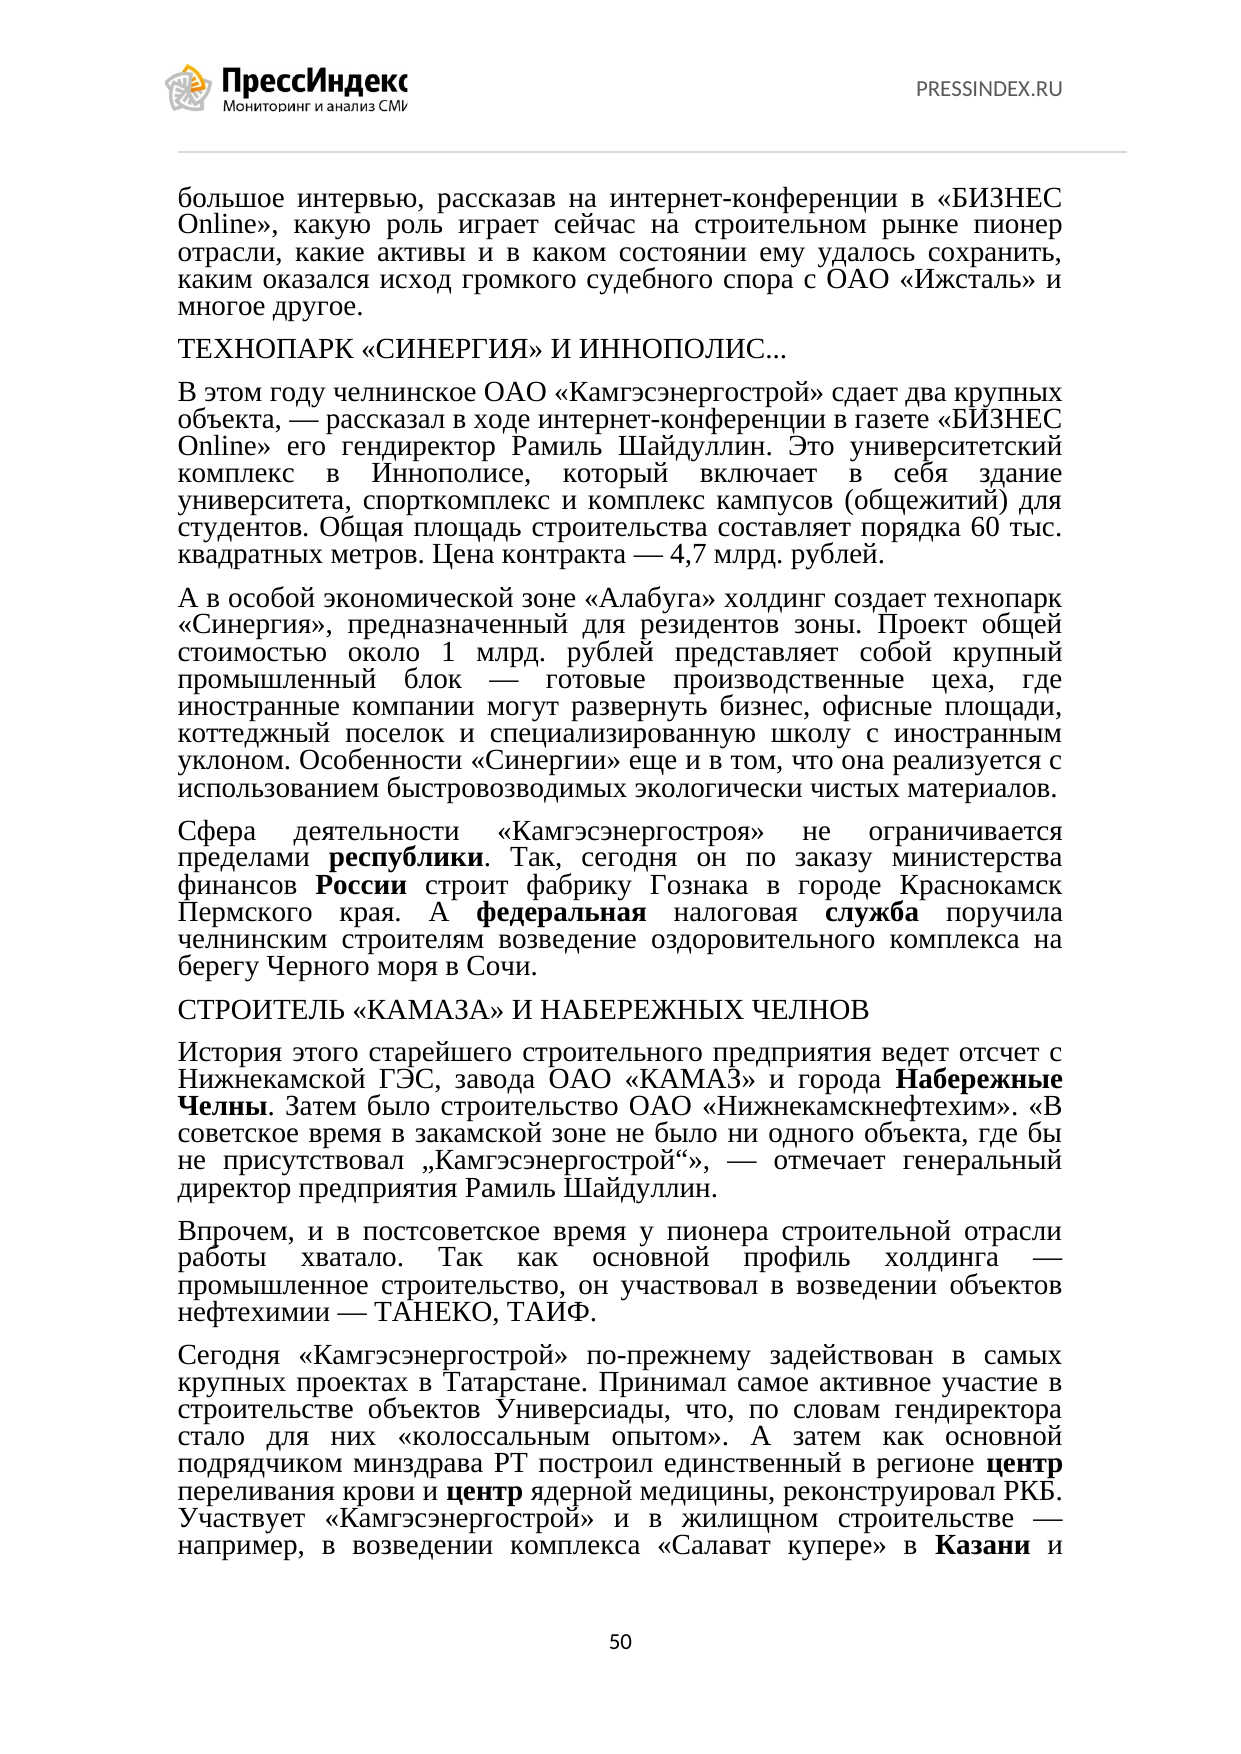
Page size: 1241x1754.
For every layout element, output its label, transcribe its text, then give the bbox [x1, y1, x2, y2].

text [177, 1343, 1063, 1561]
text Сфера деятельности «Камгэсэнергостроя» не ограничивается пределами республики. Так, сегодня он по заказу министерства финансов России строит фабрику Гознака в городе Краснокамск Пермского края. А федеральная налоговая служба поручила челнинским строителям возведение оздоровительного комплекса на берегу Черного моря в Сочи. [177, 819, 1063, 982]
text Впрочем, и в постсоветское время у пионера строительной отрасли работы хватало. Так как основной профиль холдинга — промышленное строительство, он участвовал в возведении объектов нефтехимии — ТАНЕКО, ТАИФ. [177, 1219, 1063, 1327]
text История этого старейшего строительного предприятия ведет отсчет с Нижнекамской ГЭС, завода ОАО «КАМАЗ» и города Набережные Челны. Затем было строительство ОАО «Нижнекамскнефтехим». «В советское время в закамской зоне не было ни одного объекта, где бы не присутствовал „Камгэсэнергострой“», — отмечает генеральный директор предприятия Рамиль Шайдуллин. [177, 1040, 1063, 1203]
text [177, 186, 1063, 322]
text СТРОИТЕЛЬ «КАМАЗА» И НАБЕРЕЖНЫХ ЧЕЛНОВ [177, 997, 1063, 1024]
text ТЕХНОПАРК «СИНЕРГИЯ» И ИННОПОЛИС... [177, 337, 1063, 364]
picture [163, 64, 408, 111]
text А в особой экономической зоне «Алабуга» холдинг создает технопарк «Синергия», предназначенный для резидентов зоны. Проект общей стоимостью около 1 млрд. рублей представляет собой крупный промышленный блок — готовые производственные цеха, где иностранные компании могут развернуть бизнес, офисные площади, коттеджный поселок и специализированную школу с иностранным уклоном. Особенности «Синергии» еще и в том, что она реализуется с использованием быстровозводимых экологически чистых материалов. [177, 586, 1063, 803]
text В этом году челнинское ОАО «Камгэсэнергострой» сдает два крупных объекта, — рассказал в ходе интернет-конференции в газете «БИЗНЕС Online» его гендиректор Рамиль Шайдуллин. Это университетский комплекс в Иннополисе, который включает в себя здание университета, спорткомплекс и комплекс кампусов (общежитий) для студентов. Общая площадь строительства составляет порядка 60 тыс. квадратных метров. Цена контракта — 4,7 млрд. рублей. [177, 380, 1063, 570]
